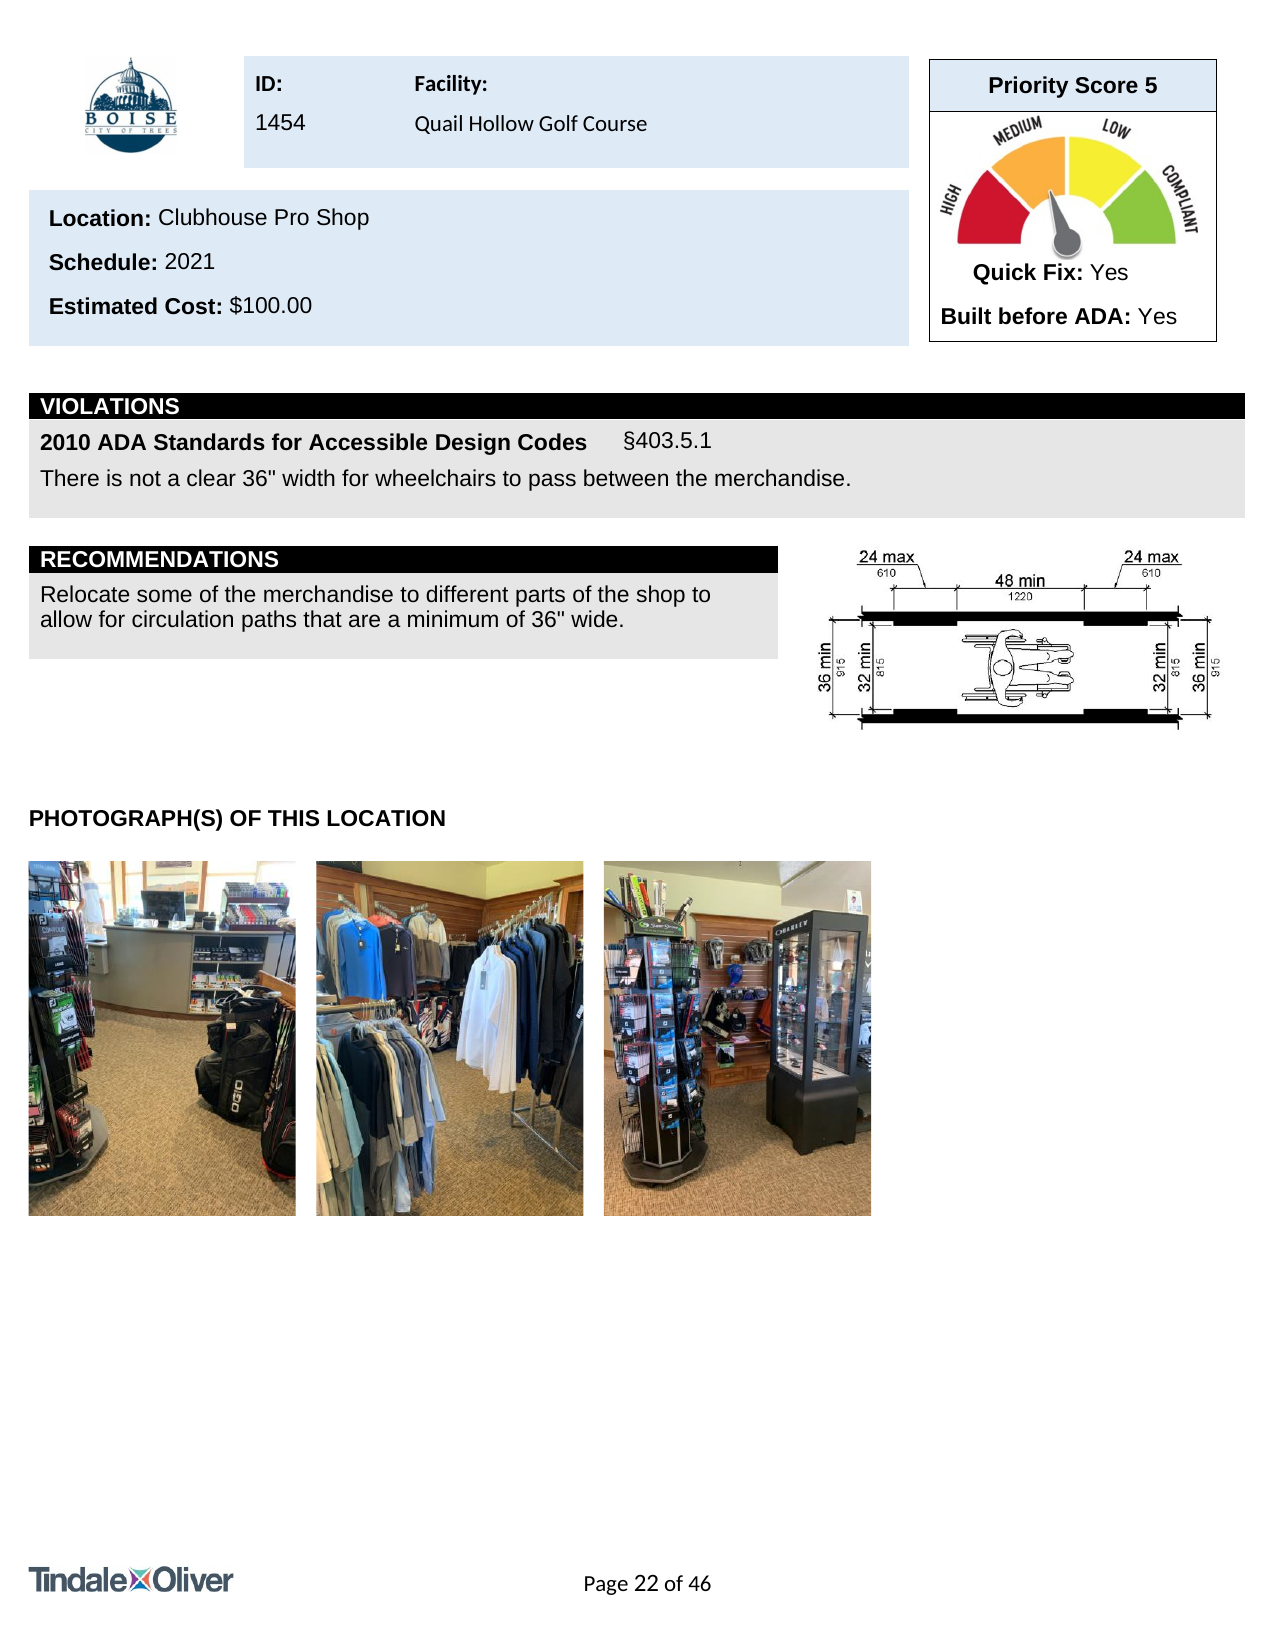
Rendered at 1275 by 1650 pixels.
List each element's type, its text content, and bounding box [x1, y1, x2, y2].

table_header [29, 56, 243, 168]
subtitle PHOTOGRAPH(S) OF THIS LOCATION [28, 804, 1246, 831]
picture [938, 112, 1202, 260]
picture [316, 861, 584, 1216]
picture [603, 861, 872, 1216]
table_cell Relocate some of the merchandise to different parts of the shop to allow for circulation paths that are a minimum of 36" wide. [29, 573, 778, 659]
table_header RECOMMENDATIONS [29, 546, 778, 573]
picture [28, 1566, 234, 1592]
picture [84, 56, 178, 154]
table_header VIOLATIONS [29, 393, 1245, 419]
table_header Location: Clubhouse Pro Shop Schedule: 2021 Estimated Cost: $100.00 [29, 190, 909, 346]
picture [816, 546, 1224, 730]
table_header Priority Score 5 [930, 60, 1216, 111]
picture [28, 861, 296, 1216]
table_cell Quick Fix: Yes Built before ADA: Yes [930, 112, 1216, 341]
table_header ID: 1454 [244, 56, 403, 168]
table_cell 2010 ADA Standards for Accessible Design Codes §403.5.1 There is not a clear 36" width for wheelchairs to pass between the merchandise. [29, 420, 1245, 518]
table_header Facility: Quail Hollow Golf Course [403, 56, 909, 168]
